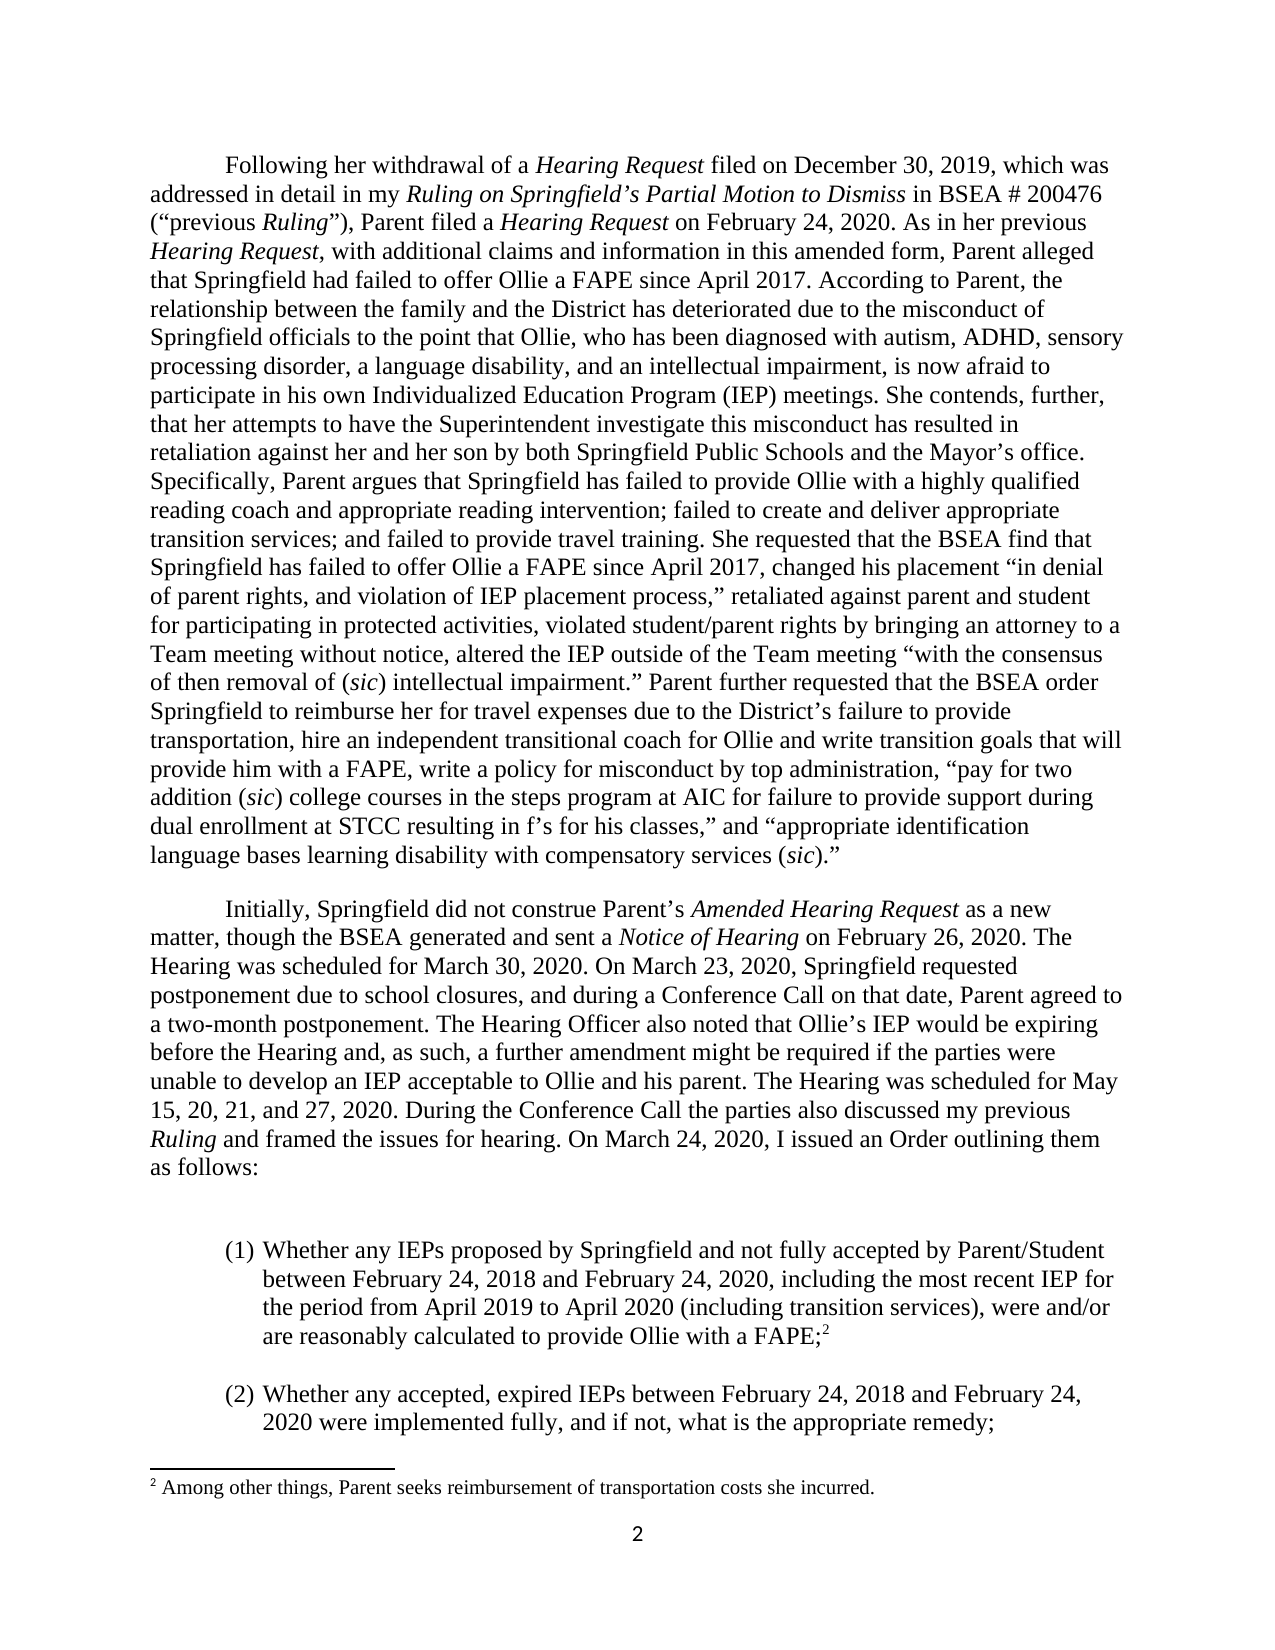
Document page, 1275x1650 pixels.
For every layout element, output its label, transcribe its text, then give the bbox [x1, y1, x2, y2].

list Whether any IEPs proposed by Springfield and not fully accepted by Parent/Student between February 24, 2018 and February 24, 2020, including the most recent IEP for the period from April 2019 to April 2020 (including transition services), were and/or are reasonably calculated to provide Ollie with a FAPE; [225, 1235, 1125, 1350]
text Following her withdrawal of a Hearing Request filed on December 30, 2019, which was addressed in detail in my Ruling on Springfield’s Partial Motion to Dismiss in BSEA # 200476 (“previous Ruling”), Parent filed a Hearing Request on February 24, 2020. As in her previous Hearing Request, with additional claims and information in this amended form, Parent alleged that Springfield had failed to offer Ollie a FAPE since April 2017. According to Parent, the relationship between the family and the District has deteriorated due to the misconduct of Springfield officials to the point that Ollie, who has been diagnosed with autism, ADHD, sensory processing disorder, a language disability, and an intellectual impairment, is now afraid to participate in his own Individualized Education Program (IEP) meetings. She contends, further, that her attempts to have the Superintendent investigate this misconduct has resulted in retaliation against her and her son by both Springfield Public Schools and the Mayor’s office. Specifically, Parent argues that Springfield has failed to provide Ollie with a highly qualified reading coach and appropriate reading intervention; failed to create and deliver appropriate transition services; and failed to provide travel training. She requested that the BSEA find that Springfield has failed to offer Ollie a FAPE since April 2017, changed his placement “in denial of parent rights, and violation of IEP placement process,” retaliated against parent and student for participating in protected activities, violated student/parent rights by bringing an attorney to a Team meeting without notice, altered the IEP outside of the Team meeting “with the consensus of then removal of (sic) intellectual impairment.” Parent further requested that the BSEA order Springfield to reimburse her for travel expenses due to the District’s failure to provide transportation, hire an independent transitional coach for Ollie and write transition goals that will provide him with a FAPE, write a policy for misconduct by top administration, “pay for two addition (sic) college courses in the steps program at AIC for failure to provide support during dual enrollment at STCC resulting in f’s for his classes,” and “appropriate identification language bases learning disability with compensatory services (sic).” [150, 150, 1125, 869]
text Initially, Springfield did not construe Parent’s Amended Hearing Request as a new matter, though the BSEA generated and sent a Notice of Hearing on February 26, 2020. The Hearing was scheduled for March 30, 2020. On March 23, 2020, Springfield requested postponement due to school closures, and during a Conference Call on that date, Parent agreed to a two-month postponement. The Hearing Officer also noted that Ollie’s IEP would be expiring before the Hearing and, as such, a further amendment might be required if the parties were unable to develop an IEP acceptable to Ollie and his parent. The Hearing was scheduled for May 15, 20, 21, and 27, 2020. During the Conference Call the parties also discussed my previous Ruling and framed the issues for hearing. On March 24, 2020, I issued an Order outlining them as follows: [150, 894, 1125, 1181]
list Whether any accepted, expired IEPs between February 24, 2018 and February 24, 2020 were implemented fully, and if not, what is the appropriate remedy; [225, 1379, 1125, 1436]
